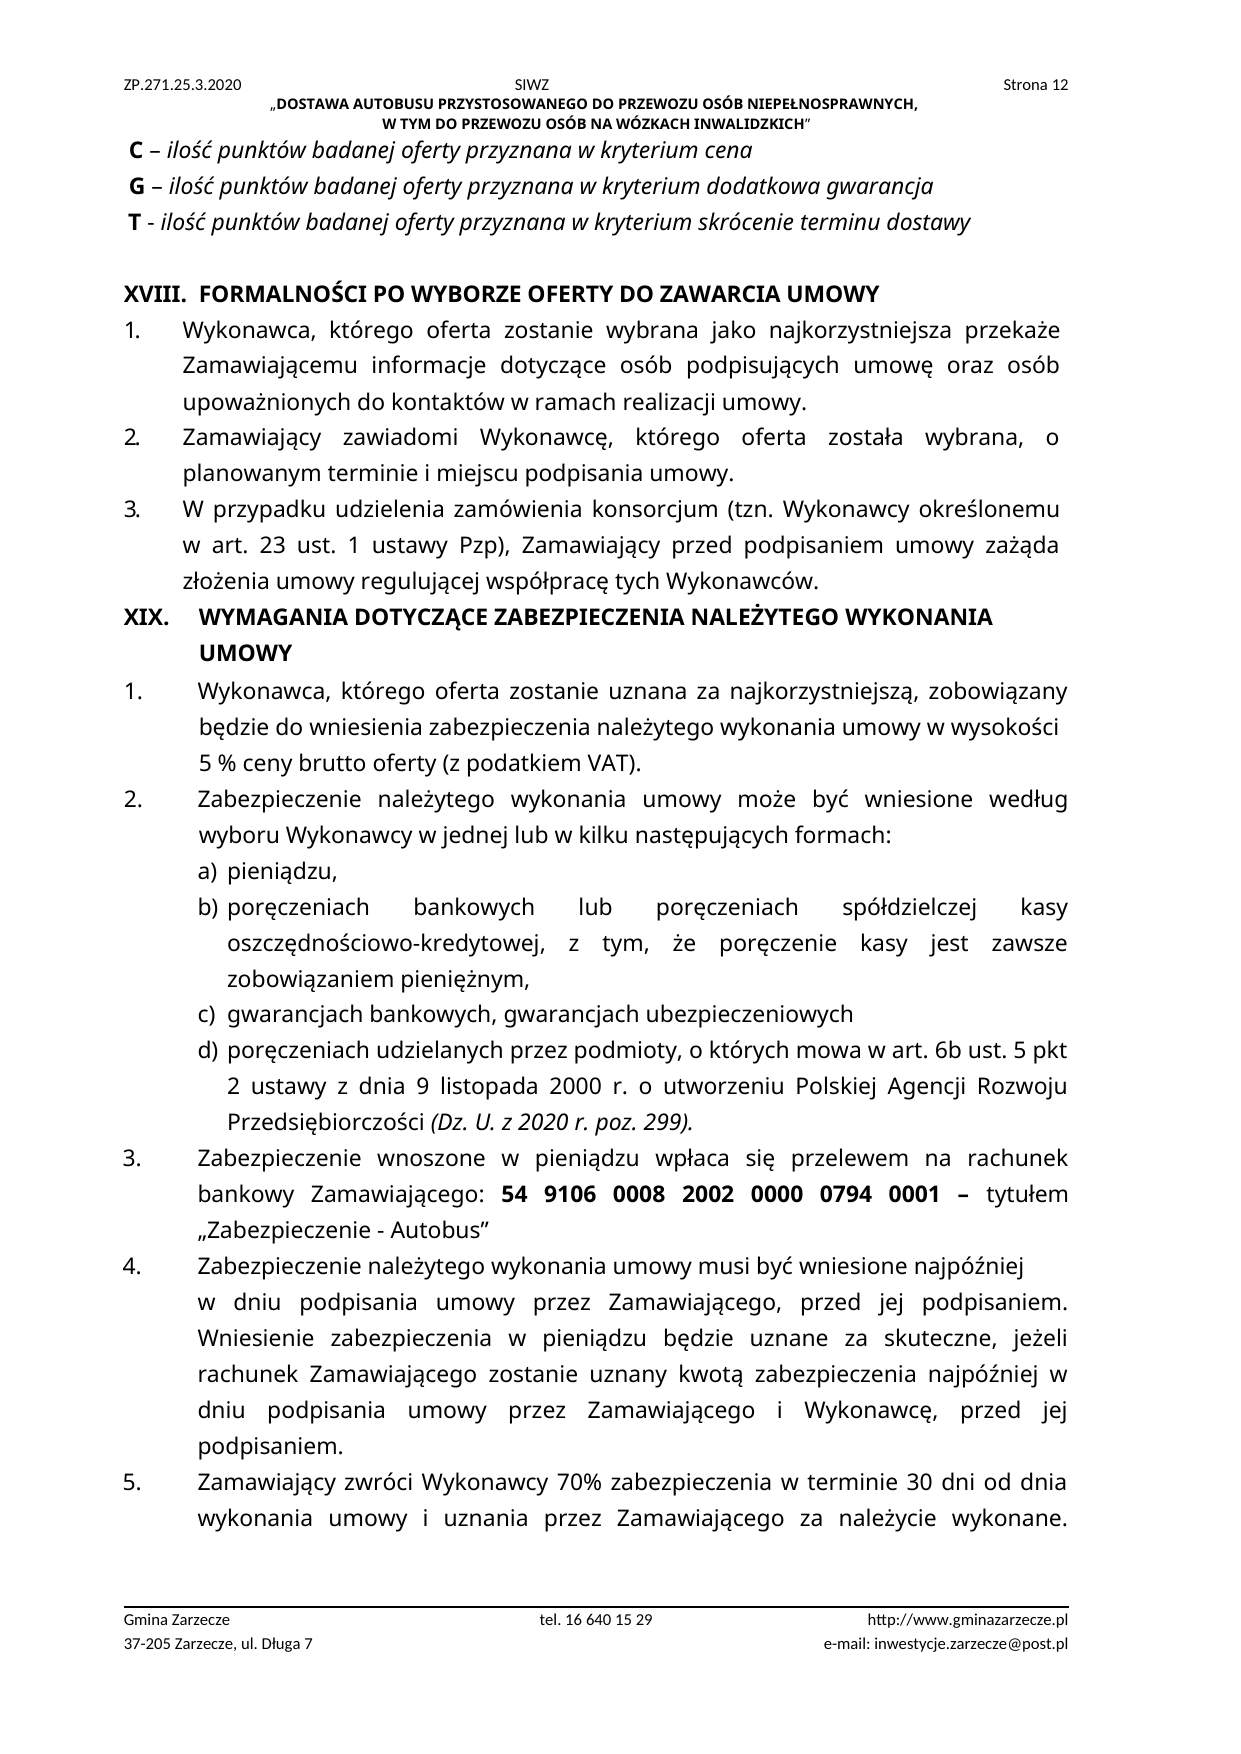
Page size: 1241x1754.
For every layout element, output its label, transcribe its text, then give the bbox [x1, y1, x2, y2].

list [122, 1466, 1069, 1533]
list gwarancjach bankowych, gwarancjach ubezpieczeniowych [197, 998, 1069, 1030]
list WYMAGANIA DOTYCZĄCE ZABEZPIECZENIA NALEŻYTEGO WYKONANIA UMOWY [123, 601, 1069, 668]
list Wykonawca, którego oferta zostanie wybrana jako najkorzystniejsza przekaże Zamawiającemu informacje dotyczące osób podpisujących umowę oraz osób upoważnionych do kontaktów w ramach realizacji umowy. [123, 313, 1061, 417]
list Zamawiający zawiadomi Wykonawcę, którego oferta została wybrana, o planowanym terminie i miejscu podpisania umowy. [123, 421, 1061, 488]
list poręczeniach bankowych lub poręczeniach spółdzielczej kasy oszczędnościowo-kredytowej, z tym, że poręczenie kasy jest zawsze zobowiązaniem pieniężnym, [197, 891, 1069, 994]
text T - ilość punktów badanej oferty przyznana w kryterium skrócenie terminu dostawy [128, 206, 1069, 237]
list pieniądzu, [197, 855, 1069, 886]
list Zabezpieczenie należytego wykonania umowy może być wniesione według wyboru Wykonawcy w jednej lub w kilku następujących formach: [123, 783, 1069, 850]
list Wykonawca, którego oferta zostanie uznana za najkorzystniejszą, zobowiązany będzie do wniesienia zabezpieczenia należytego wykonania umowy w wysokości 5 % ceny brutto oferty (z podatkiem VAT). [123, 675, 1069, 778]
list W przypadku udzielenia zamówienia konsorcjum (tzn. Wykonawcy określonemu w art. 23 ust. 1 ustawy Pzp), Zamawiający przed podpisaniem umowy zażąda złożenia umowy regulującej współpracę tych Wykonawców. [123, 493, 1061, 596]
text G – ilość punktów badanej oferty przyznana w kryterium dodatkowa gwarancja [129, 170, 1069, 201]
text C – ilość punktów badanej oferty przyznana w kryterium cena [129, 134, 1069, 165]
list Zabezpieczenie wnoszone w pieniądzu wpłaca się przelewem na rachunek bankowy Zamawiającego: 54 9106 0008 2002 0000 0794 0001 – tytułem „Zabezpieczenie - Autobus” [122, 1142, 1069, 1245]
list Zabezpieczenie należytego wykonania umowy musi być wniesione najpóźniej w dniu podpisania umowy przez Zamawiającego, przed jej podpisaniem. Wniesienie zabezpieczenia w pieniądzu będzie uznane za skuteczne, jeżeli rachunek Zamawiającego zostanie uznany kwotą zabezpieczenia najpóźniej w dniu podpisania umowy przez Zamawiającego i Wykonawcę, przed jej podpisaniem. [122, 1250, 1069, 1461]
list poręczeniach udzielanych przez podmioty, o których mowa w art. 6b ust. 5 pkt 2 ustawy z dnia 9 listopada 2000 r. o utworzeniu Polskiej Agencji Rozwoju Przedsiębiorczości (Dz. U. z 2020 r. poz. 299). [197, 1034, 1069, 1137]
list FORMALNOŚCI PO WYBORZE OFERTY DO ZAWARCIA UMOWY [123, 278, 1069, 309]
